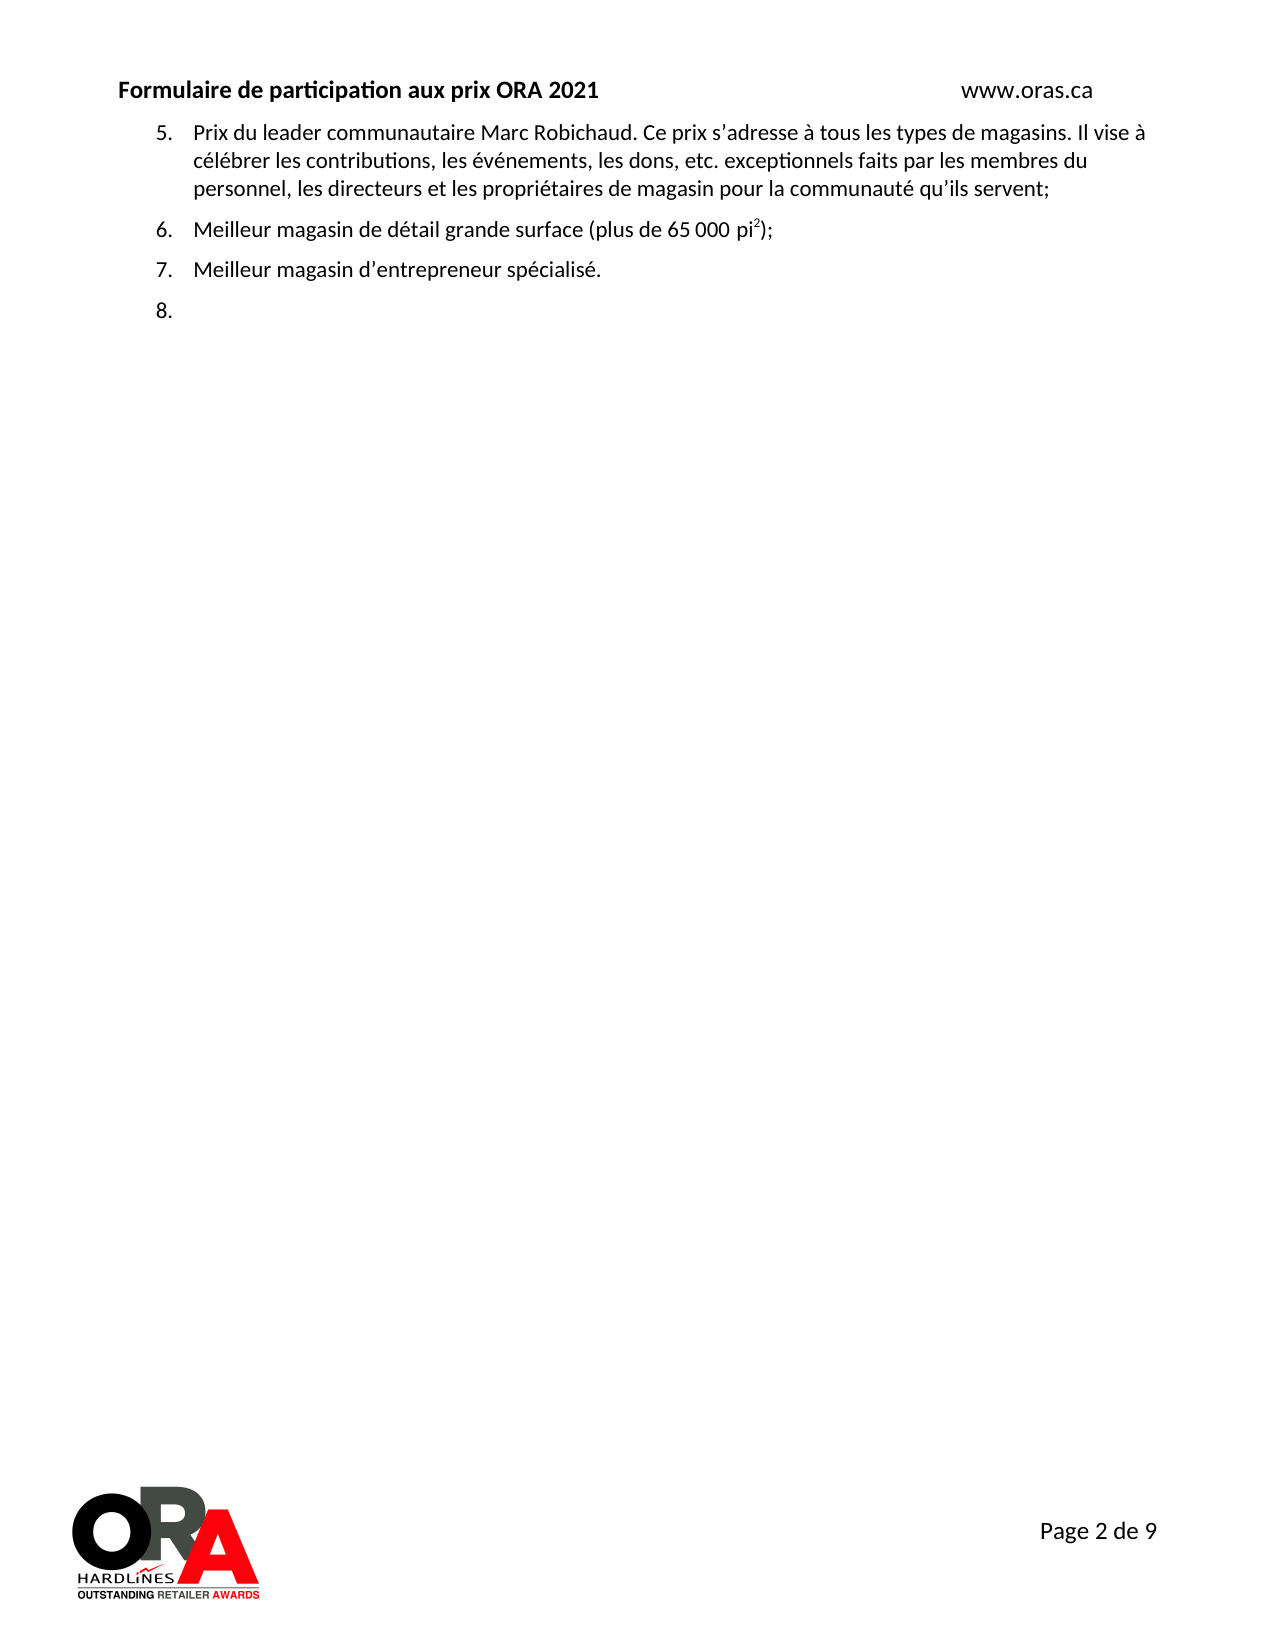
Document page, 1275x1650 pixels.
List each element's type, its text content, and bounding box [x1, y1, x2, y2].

picture [62, 1475, 271, 1609]
list Prix du leader communautaire Marc Robichaud. Ce prix s’adresse à tous les types de magasins. Il vise à célébrer les contributions, les événements, les dons, etc. exceptionnels faits par les membres du personnel, les directeurs et les propriétaires de magasin pour la communauté qu’ils servent; [156, 118, 1157, 202]
list Meilleur magasin de détail grande surface (plus de 65 000 pi2); [156, 215, 1157, 243]
list Meilleur magasin d’entrepreneur spécialisé. [156, 255, 1157, 283]
